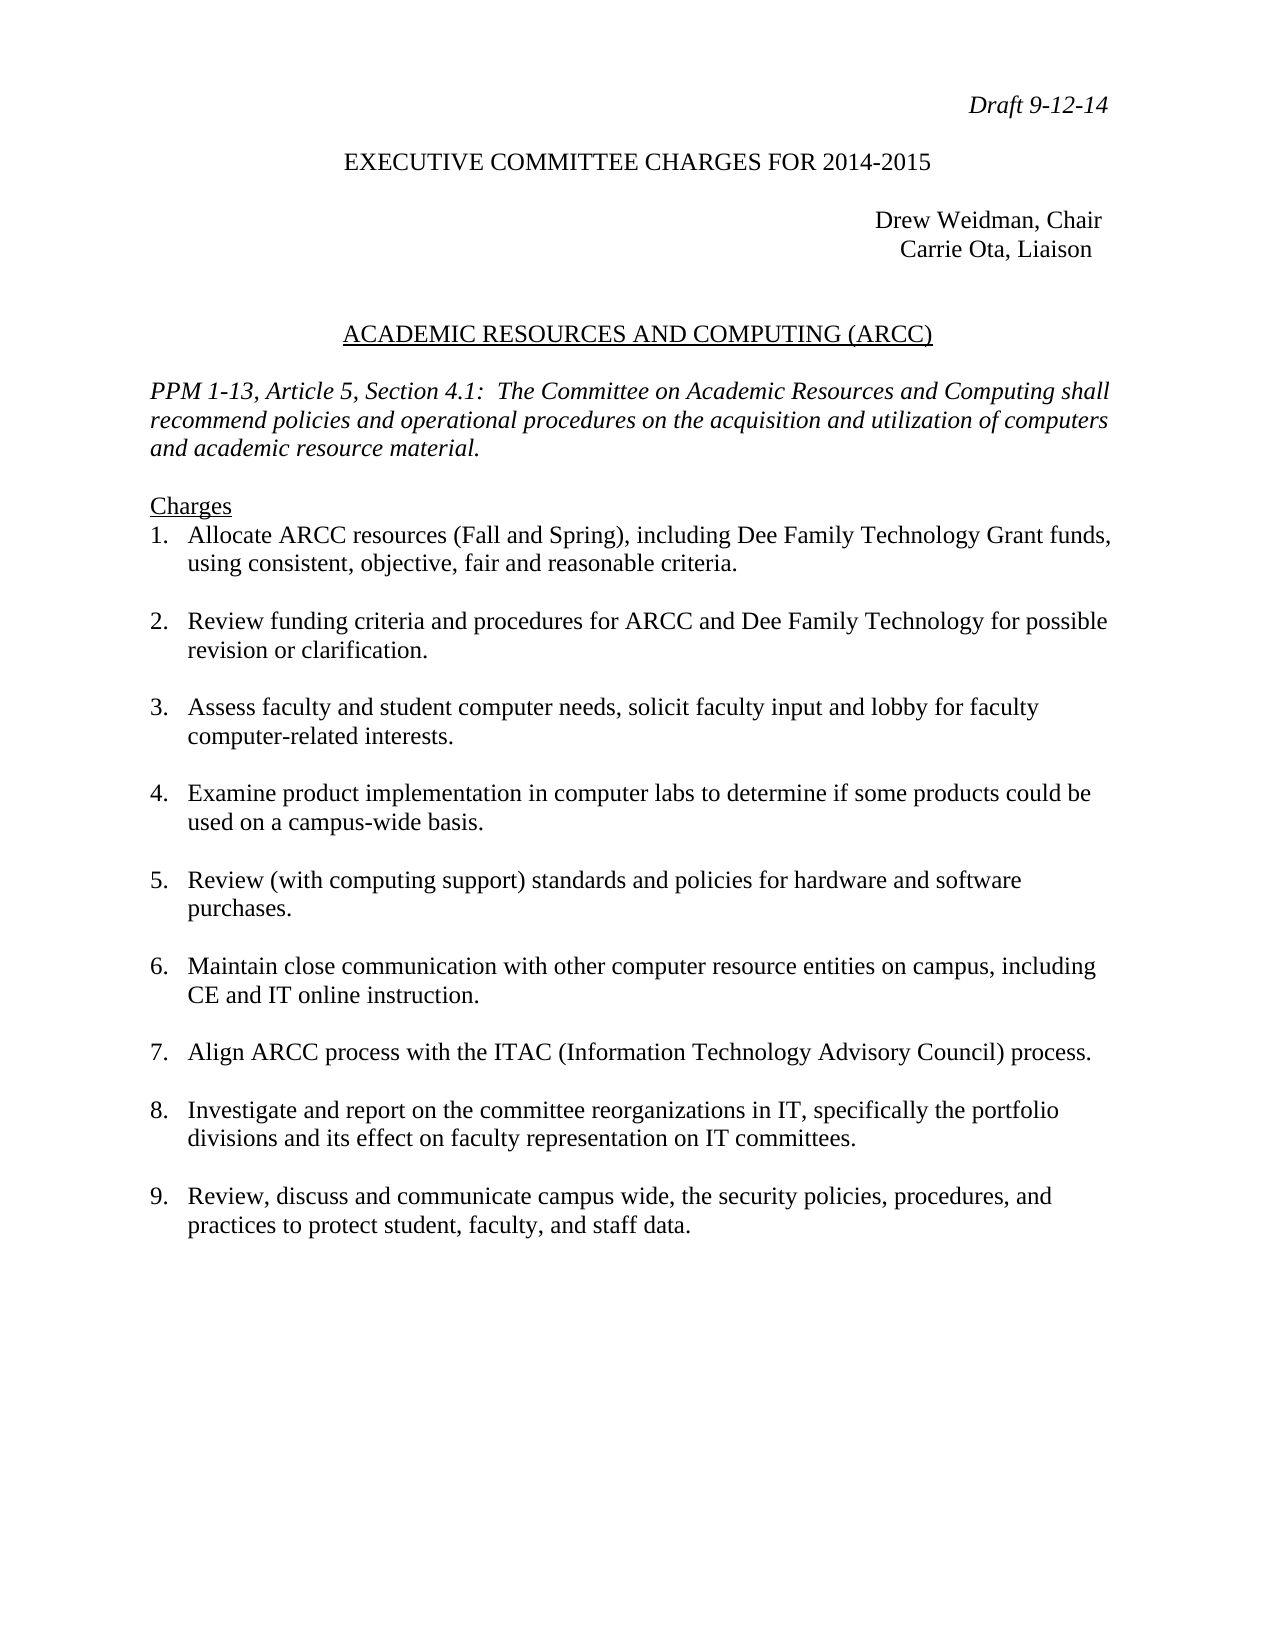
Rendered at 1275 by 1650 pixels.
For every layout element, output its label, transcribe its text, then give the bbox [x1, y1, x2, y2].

text PPM 1-13, Article 5, Section 4.1: The Committee on Academic Resources and Computing shall recommend policies and operational procedures on the acquisition and utilization of computers and academic resource material. [150, 376, 1125, 462]
text Academic Resources and Computing (ARCC) [150, 319, 1125, 348]
text EXECUTIVE COMMITTEE CHARGES FOR 2014-2015 [150, 147, 1125, 176]
text 9. Review, discuss and communicate campus wide, the security policies, procedures, and practices to protect student, faculty, and staff data. [150, 1181, 1125, 1238]
text 5. Review (with computing support) standards and policies for hardware and software purchases. [150, 865, 1125, 922]
text Draft 9-12-14 [150, 90, 1125, 119]
text 7. Align ARCC process with the ITAC (Information Technology Advisory Council) process. [150, 1037, 1125, 1066]
text Drew Weidman, Chair [150, 205, 1125, 234]
text Charges [150, 491, 1125, 520]
text 1. Allocate ARCC resources (Fall and Spring), including Dee Family Technology Grant funds, using consistent, objective, fair and reasonable criteria. [150, 520, 1125, 577]
text 3. Assess faculty and student computer needs, solicit faculty input and lobby for faculty computer-related interests. [150, 692, 1125, 750]
text 4. Examine product implementation in computer labs to determine if some products could be used on a campus-wide basis. [150, 778, 1125, 836]
text 8. Investigate and report on the committee reorganizations in IT, specifically the portfolio divisions and its effect on faculty representation on IT committees. [150, 1095, 1125, 1152]
text 2. Review funding criteria and procedures for ARCC and Dee Family Technology for possible revision or clarification. [150, 606, 1125, 663]
text 6. Maintain close communication with other computer resource entities on campus, including CE and IT online instruction. [150, 951, 1125, 1008]
text Carrie Ota, Liaison [150, 234, 1125, 262]
